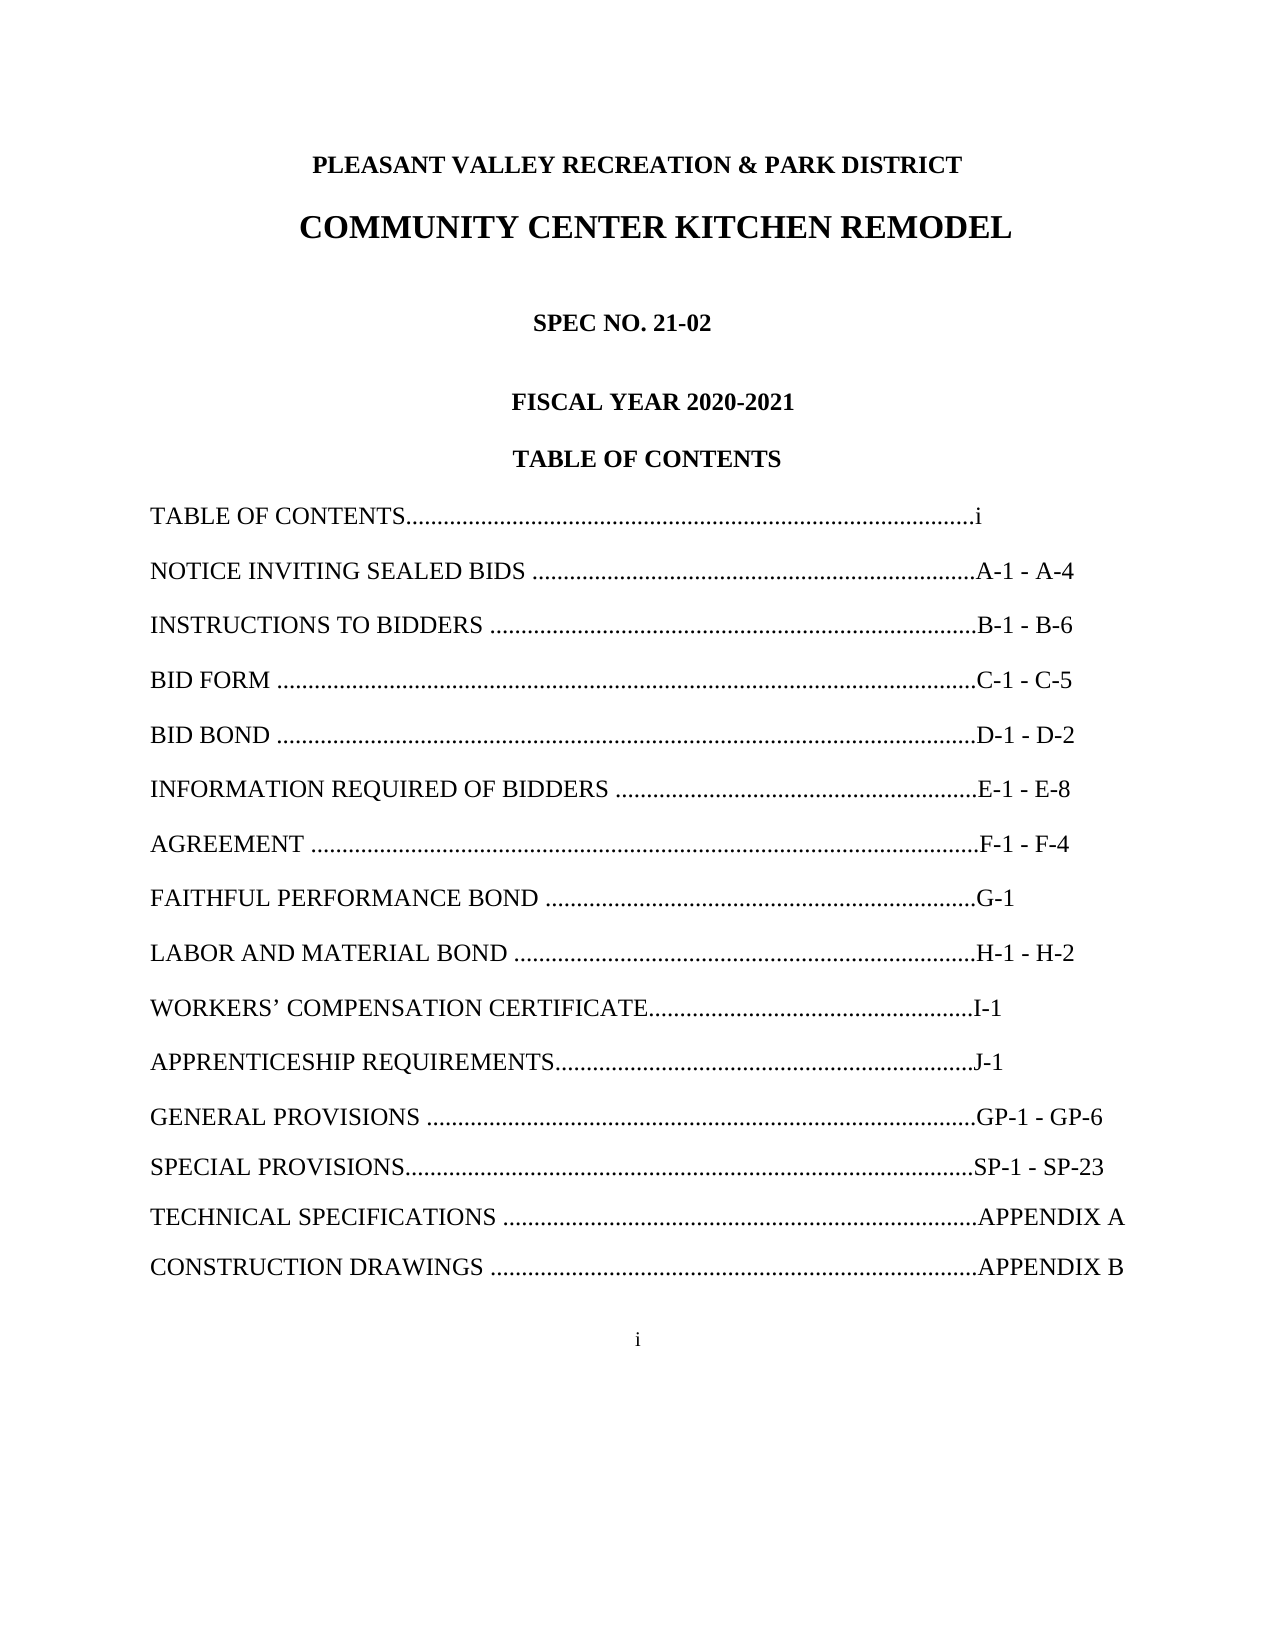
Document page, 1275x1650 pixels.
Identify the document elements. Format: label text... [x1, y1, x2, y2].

text FISCAL YEAR 2020-2021 [405, 387, 832, 416]
text i [54, 1327, 1221, 1351]
text CONSTRUCTION DRAWINGS ..............................................................................APPENDIX B [150, 1252, 1244, 1281]
text TABLE OF CONTENTS [197, 444, 1078, 473]
text GENERAL PROVISIONS ........................................................................................GP-1 - GP-6 [150, 1102, 1244, 1131]
text TECHNICAL SPECIFICATIONS ............................................................................APPENDIX A [150, 1202, 1244, 1231]
text APPRENTICESHIP REQUIREMENTS...................................................................J-1 [150, 1047, 1244, 1076]
text SPEC NO. 21-02 [480, 308, 832, 337]
text NOTICE INVITING SEALED BIDS .......................................................................A-1 - A-4 [150, 556, 1244, 584]
text INSTRUCTIONS TO BIDDERS ..............................................................................B-1 - B-6 [150, 610, 1244, 639]
text COMMUNITY CENTER KITCHEN REMODEL [236, 207, 1076, 246]
text BID BOND ................................................................................................................D-1 - D-2 INFORMATION REQUIRED OF BIDDERS ..........................................................E-1 - E-8 AGREEMENT ...........................................................................................................F-1 - F-4 FAITHFUL PERFORMANCE BOND .....................................................................G-1 [150, 720, 1125, 912]
text LABOR AND MATERIAL BOND ..........................................................................H-1 - H-2 [150, 938, 1244, 967]
subtitle PLEASANT VALLEY RECREATION & PARK DISTRICT [312, 150, 1244, 179]
text BID FORM ................................................................................................................C-1 - C-5 [150, 665, 1244, 694]
text TABLE OF CONTENTS i [150, 501, 1244, 530]
text SPECIAL PROVISIONS...........................................................................................SP-1 - SP-23 [150, 1152, 1244, 1181]
text WORKERS’ COMPENSATION CERTIFICATE....................................................I-1 [150, 993, 1244, 1022]
